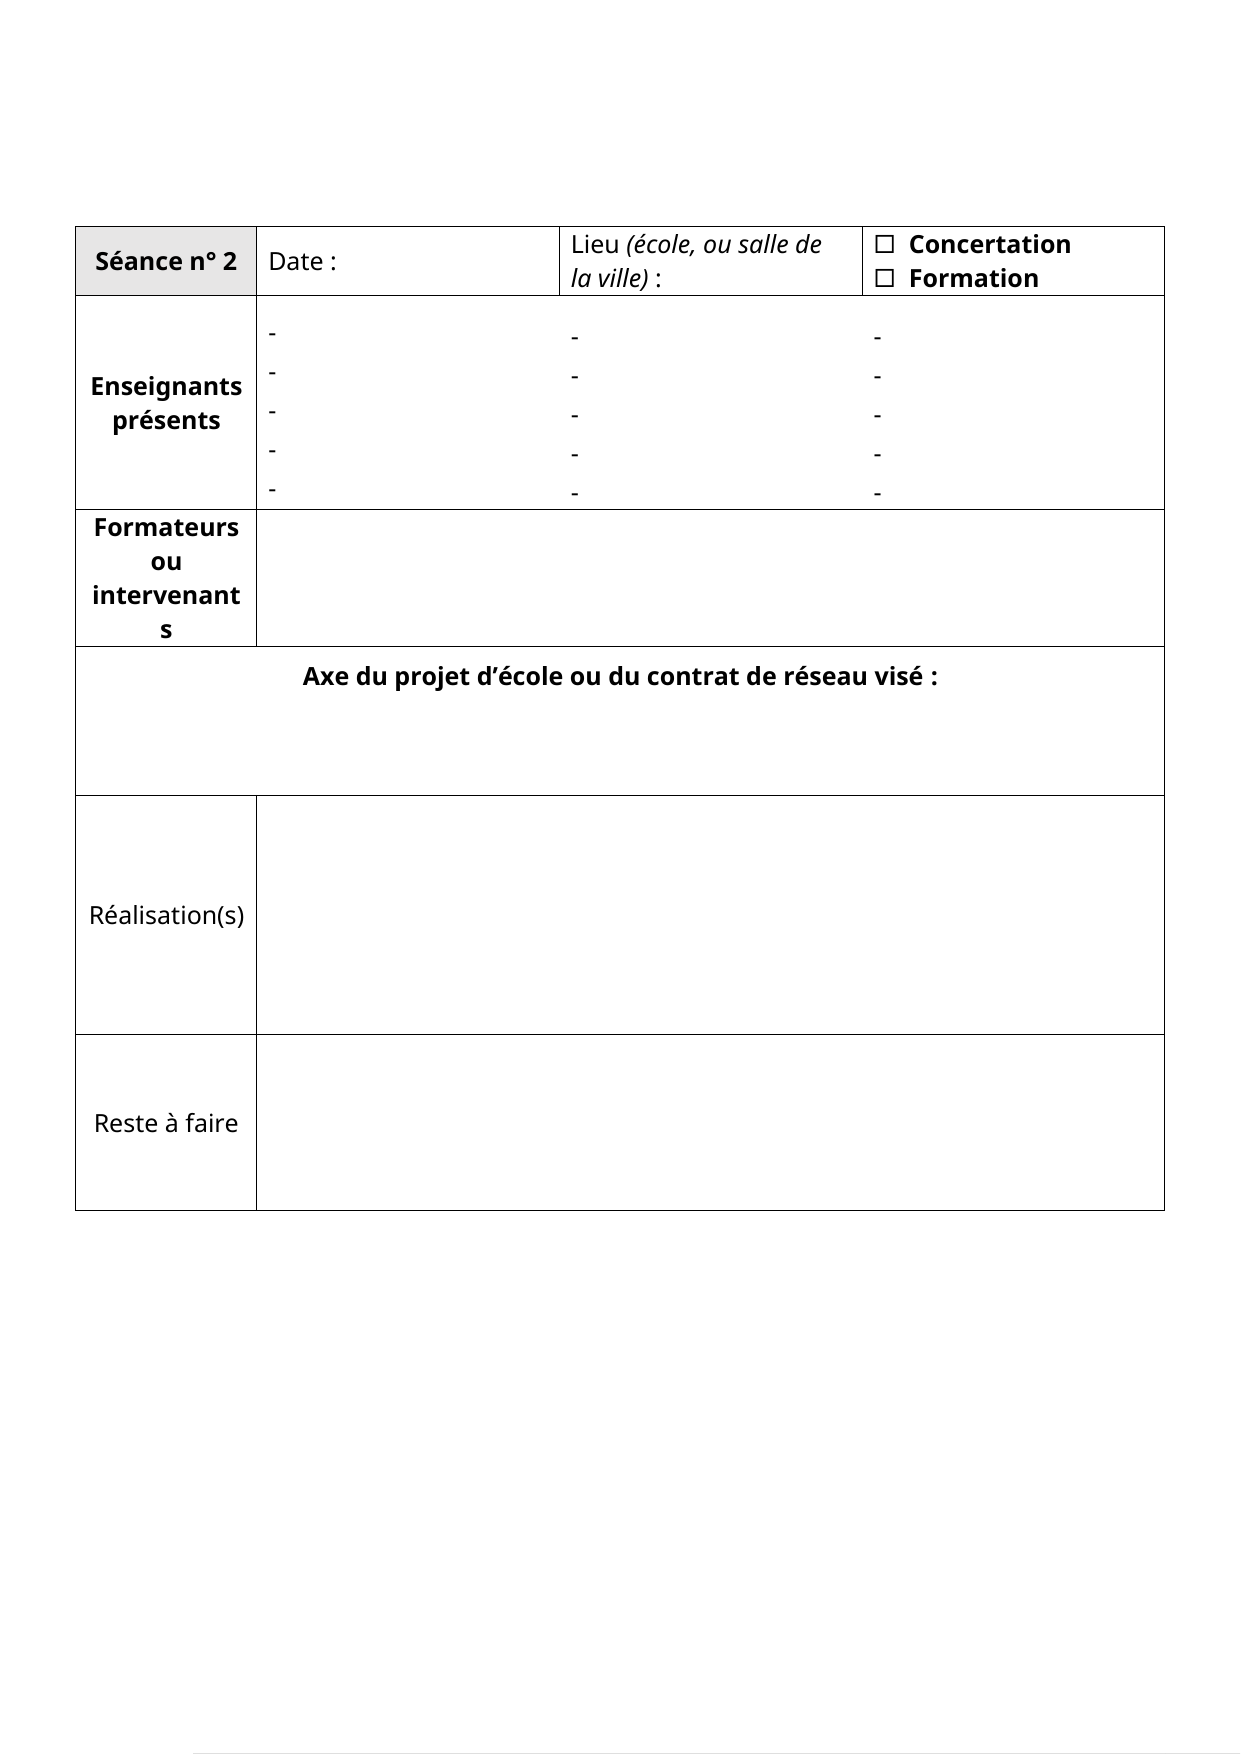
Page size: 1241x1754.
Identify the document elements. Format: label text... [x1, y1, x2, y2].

table_header Séance n° 2 [76, 227, 256, 295]
table_cell - - - - - [257, 296, 559, 509]
table_header Date : [257, 227, 559, 295]
table_cell Formateurs ou intervenants [76, 510, 256, 646]
table_cell [257, 796, 1164, 1034]
table_cell Enseignants présents [76, 296, 256, 509]
table_cell [257, 510, 1164, 646]
table_header Lieu (école, ou salle de la ville) : [560, 227, 862, 295]
table_cell - - - - - [559, 296, 862, 509]
table_cell [257, 1035, 1164, 1210]
table_cell Réalisation(s) [76, 796, 256, 1034]
table_cell Reste à faire [76, 1035, 256, 1210]
table_header Concertation Formation [863, 227, 1164, 295]
table_cell Axe du projet d’école ou du contrat de réseau visé : [76, 647, 1164, 795]
table_cell - - - - - [862, 296, 1164, 509]
